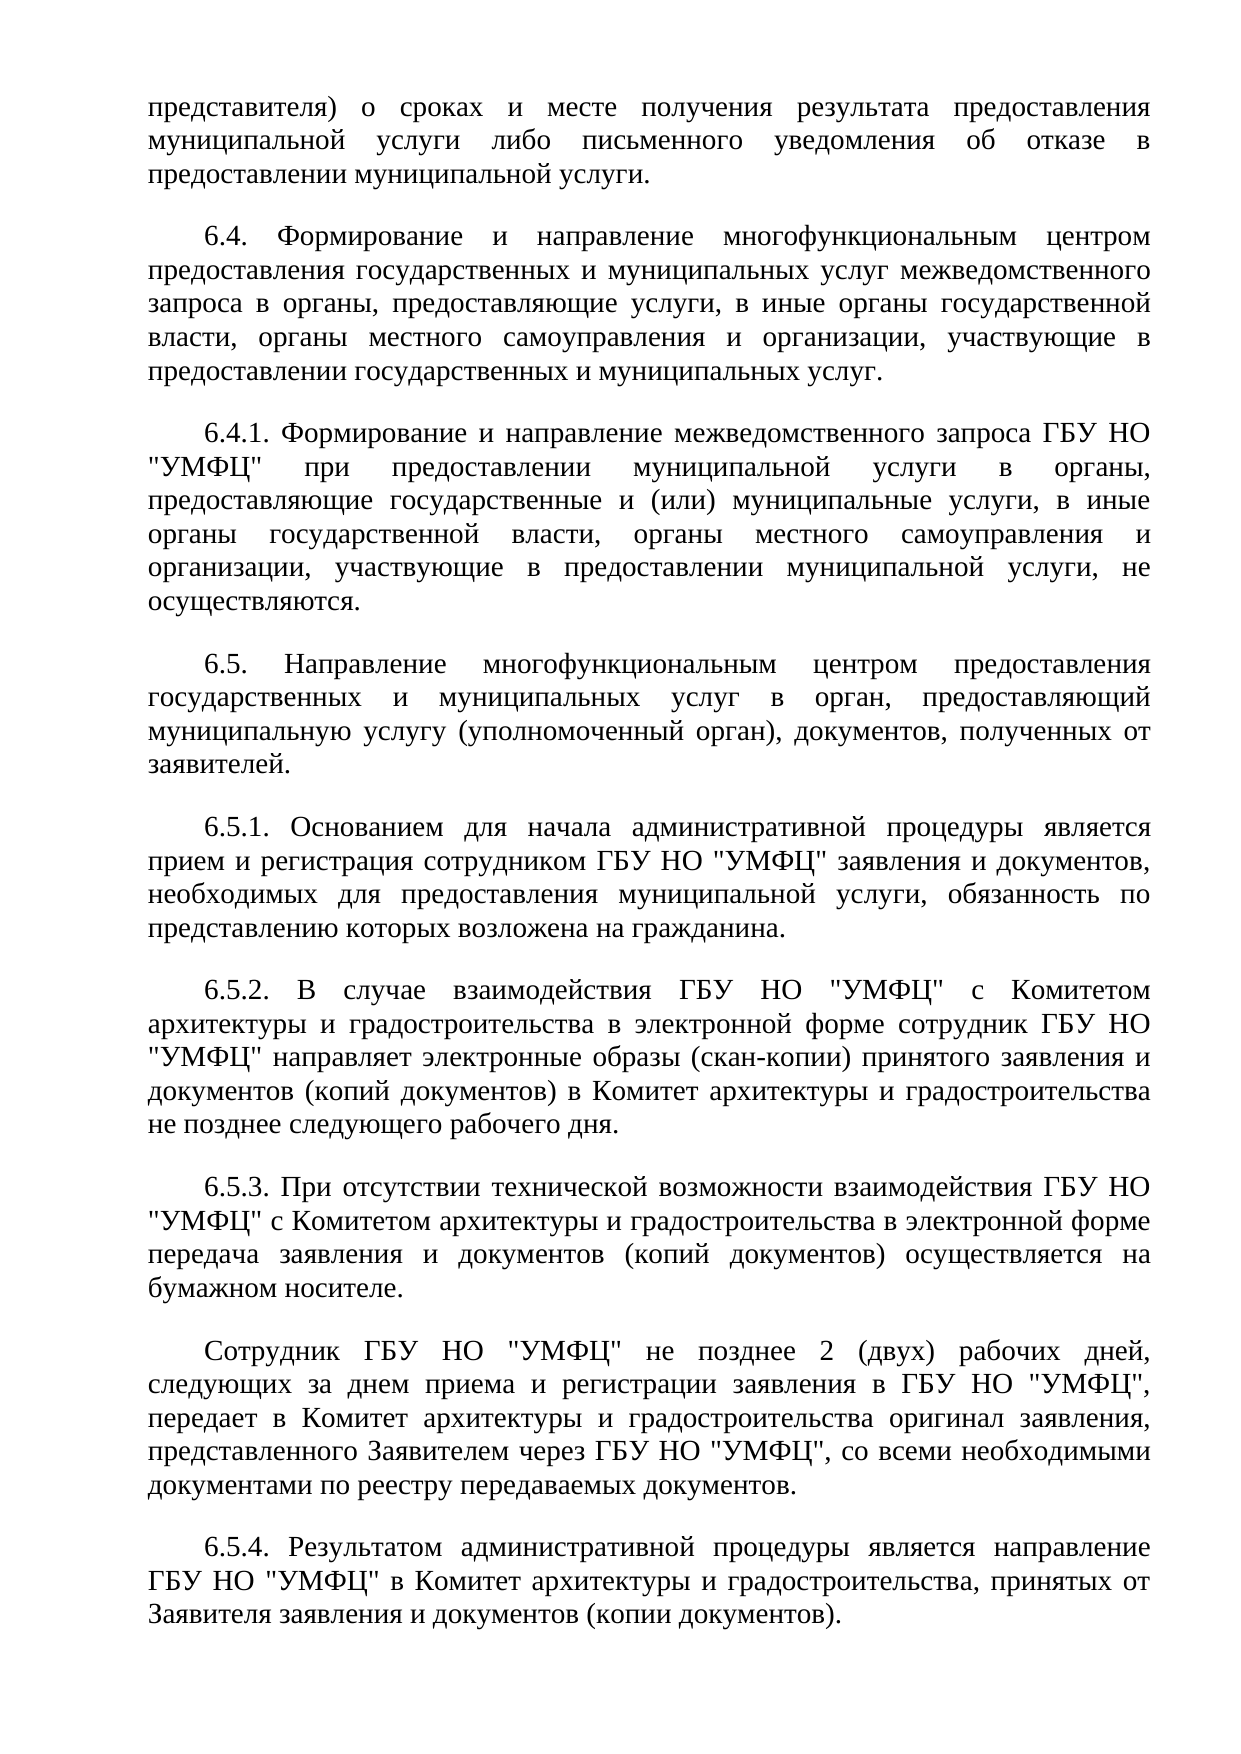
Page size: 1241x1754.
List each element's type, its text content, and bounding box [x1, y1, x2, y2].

text 6.5.3. При отсутствии технической возможности взаимодействия ГБУ НО "УМФЦ" с Комитетом архитектуры и градостроительства в электронной форме передача заявления и документов (копий документов) осуществляется на бумажном носителе. [148, 1169, 1152, 1303]
text 6.5. Направление многофункциональным центром предоставления государственных и муниципальных услуг в орган, предоставляющий муниципальную услугу (уполномоченный орган), документов, полученных от заявителей. [148, 646, 1152, 780]
text 6.5.4. Результатом административной процедуры является направление ГБУ НО "УМФЦ" в Комитет архитектуры и градостроительства, принятых от Заявителя заявления и документов (копии документов). [148, 1529, 1152, 1630]
text 6.4. Формирование и направление многофункциональным центром предоставления государственных и муниципальных услуг межведомственного запроса в органы, предоставляющие услуги, в иные органы государственной власти, органы местного самоуправления и организации, участвующие в предоставлении государственных и муниципальных услуг. [148, 218, 1152, 386]
text 6.5.1. Основанием для начала административной процедуры является прием и регистрация сотрудником ГБУ НО "УМФЦ" заявления и документов, необходимых для предоставления муниципальной услуги, обязанность по представлению которых возложена на гражданина. [148, 809, 1152, 943]
text Сотрудник ГБУ НО "УМФЦ" не позднее 2 (двух) рабочих дней, следующих за днем приема и регистрации заявления в ГБУ НО "УМФЦ", передает в Комитет архитектуры и градостроительства оригинал заявления, представленного Заявителем через ГБУ НО "УМФЦ", со всеми необходимыми документами по реестру передаваемых документов. [148, 1333, 1152, 1500]
text 6.5.2. В случае взаимодействия ГБУ НО "УМФЦ" с Комитетом архитектуры и градостроительства в электронной форме сотрудник ГБУ НО "УМФЦ" направляет электронные образы (скан-копии) принятого заявления и документов (копий документов) в Комитет архитектуры и градостроительства не позднее следующего рабочего дня. [148, 972, 1152, 1140]
text 6.4.1. Формирование и направление межведомственного запроса ГБУ НО "УМФЦ" при предоставлении муниципальной услуги в органы, предоставляющие государственные и (или) муниципальные услуги, в иные органы государственной власти, органы местного самоуправления и организации, участвующие в предоставлении муниципальной услуги, не осуществляются. [148, 415, 1152, 617]
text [148, 89, 1152, 189]
